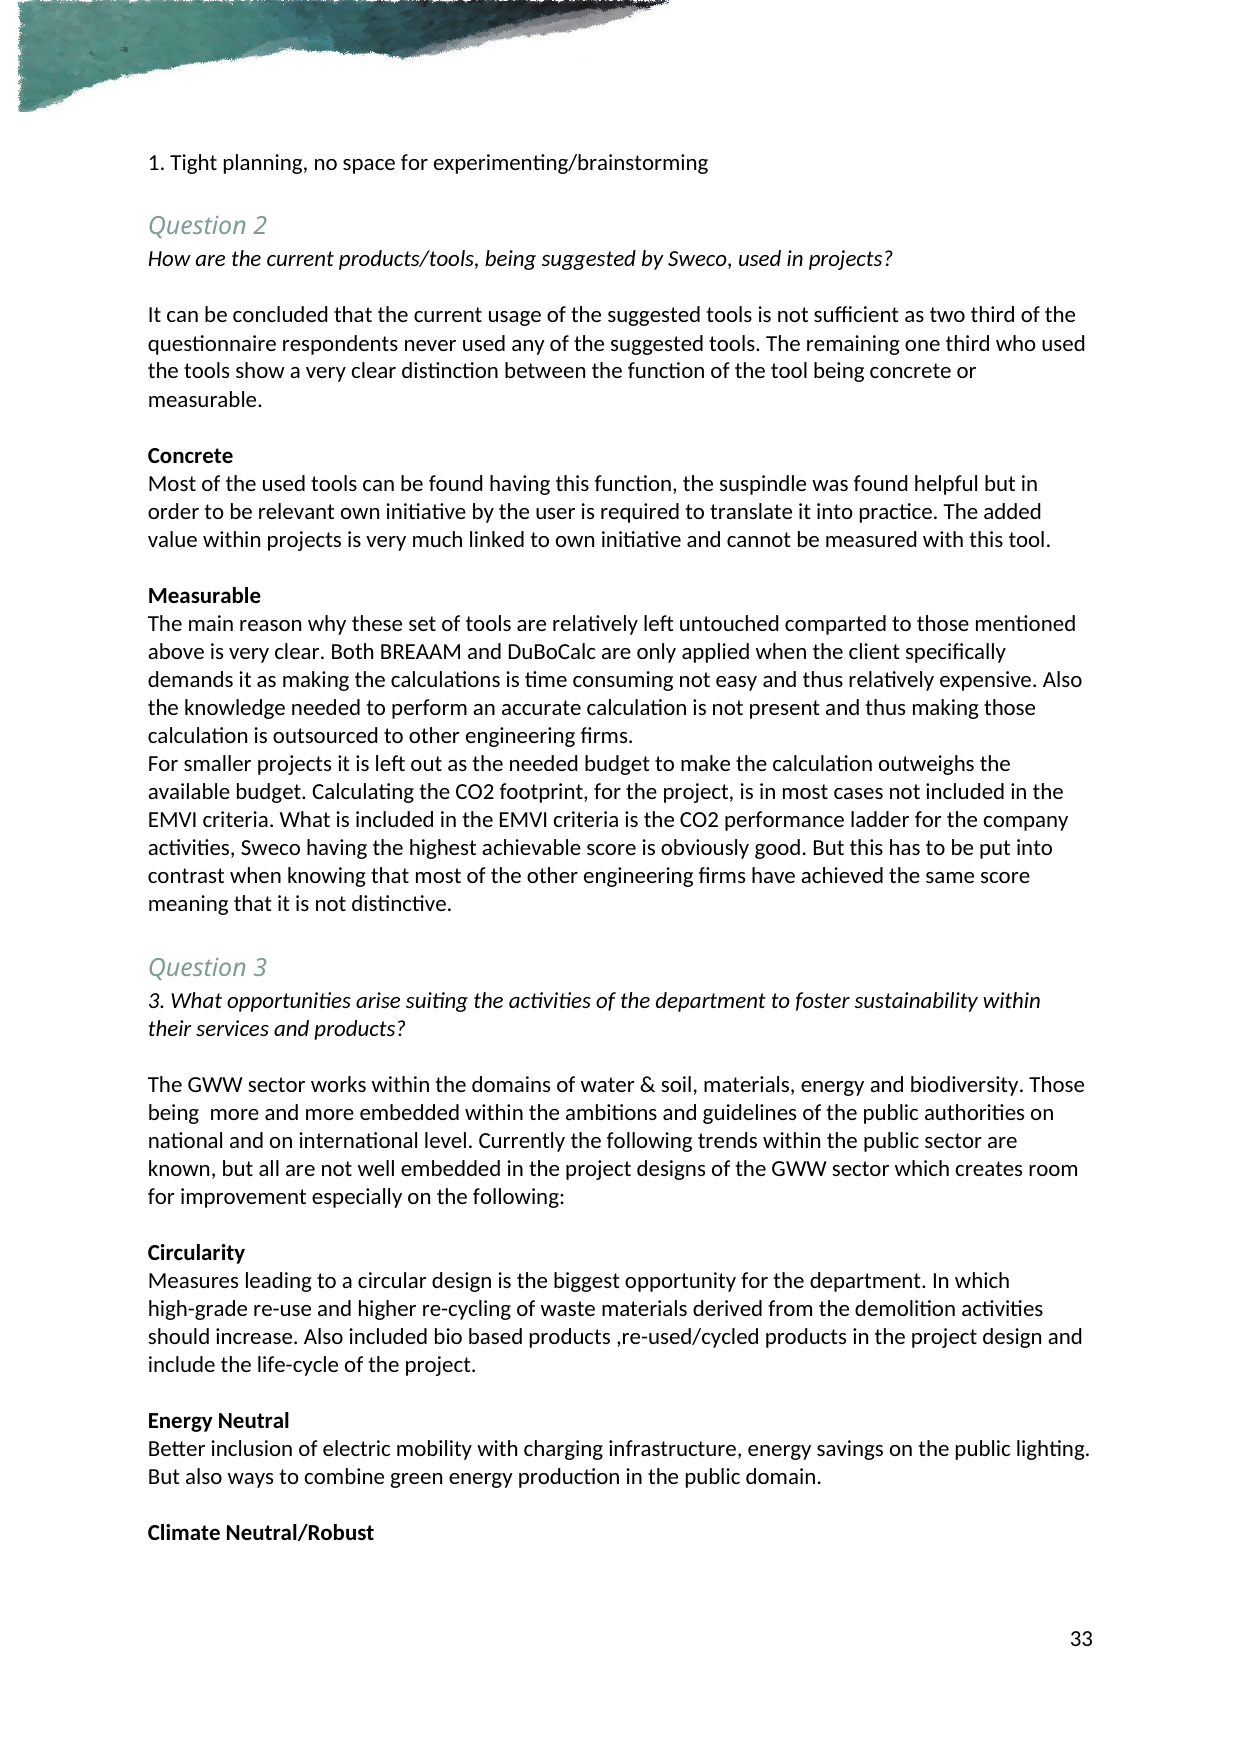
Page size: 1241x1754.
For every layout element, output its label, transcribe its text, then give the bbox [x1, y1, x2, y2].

text Better inclusion of electric mobility with charging infrastructure, energy savings on the public lighting. But also ways to combine green energy production in the public domain. [148, 1434, 1093, 1490]
text Concrete [148, 441, 1093, 469]
text high-grade re-use and higher re-cycling of waste materials derived from the demolition activities should increase. Also included bio based products ,re-used/cycled products in the project design and include the life-cycle of the project. [148, 1294, 1093, 1378]
text 3. What opportunities arise suiting the activities of the department to foster sustainability within their services and products? [148, 986, 1093, 1042]
text The main reason why these set of tools are relatively left untouched comparted to those mentioned above is very clear. Both BREAAM and DuBoCalc are only applied when the client specifically demands it as making the calculations is time consuming not easy and thus relatively expensive. Also the knowledge needed to perform an accurate calculation is not present and thus making those calculation is outsourced to other engineering firms. [148, 609, 1093, 749]
subtitle Question 2 [148, 208, 1093, 242]
text Circularity [148, 1238, 1093, 1266]
text Measurable [148, 581, 1093, 609]
text It can be concluded that the current usage of the suggested tools is not sufficient as two third of the questionnaire respondents never used any of the suggested tools. The remaining one third who used the tools show a very clear distinction between the function of the tool being concrete or measurable. [148, 301, 1093, 413]
text The GWW sector works within the domains of water & soil, materials, energy and biodiversity. Those being more and more embedded within the ambitions and guidelines of the public authorities on national and on international level. Currently the following trends within the public sector are known, but all are not well embedded in the project designs of the GWW sector which creates room for improvement especially on the following: [148, 1070, 1093, 1210]
text How are the current products/tools, being suggested by Sweco, used in projects? [148, 244, 1093, 273]
picture [18, 0, 670, 112]
text Energy Neutral [148, 1406, 1093, 1434]
subtitle Question 3 [148, 949, 1093, 983]
text Climate Neutral/Robust [148, 1518, 1093, 1546]
text 1. Tight planning, no space for experimenting/brainstorming [148, 148, 1093, 176]
text Measures leading to a circular design is the biggest opportunity for the department. In which [148, 1266, 1093, 1294]
text Most of the used tools can be found having this function, the suspindle was found helpful but in order to be relevant own initiative by the user is required to translate it into practice. The added value within projects is very much linked to own initiative and cannot be measured with this tool. [148, 469, 1093, 553]
text For smaller projects it is left out as the needed budget to make the calculation outweighs the available budget. Calculating the CO2 footprint, for the project, is in most cases not included in the EMVI criteria. What is included in the EMVI criteria is the CO2 performance ladder for the company activities, Sweco having the highest achievable score is obviously good. But this has to be put into contrast when knowing that most of the other engineering firms have achieved the same score meaning that it is not distinctive. [148, 749, 1093, 917]
